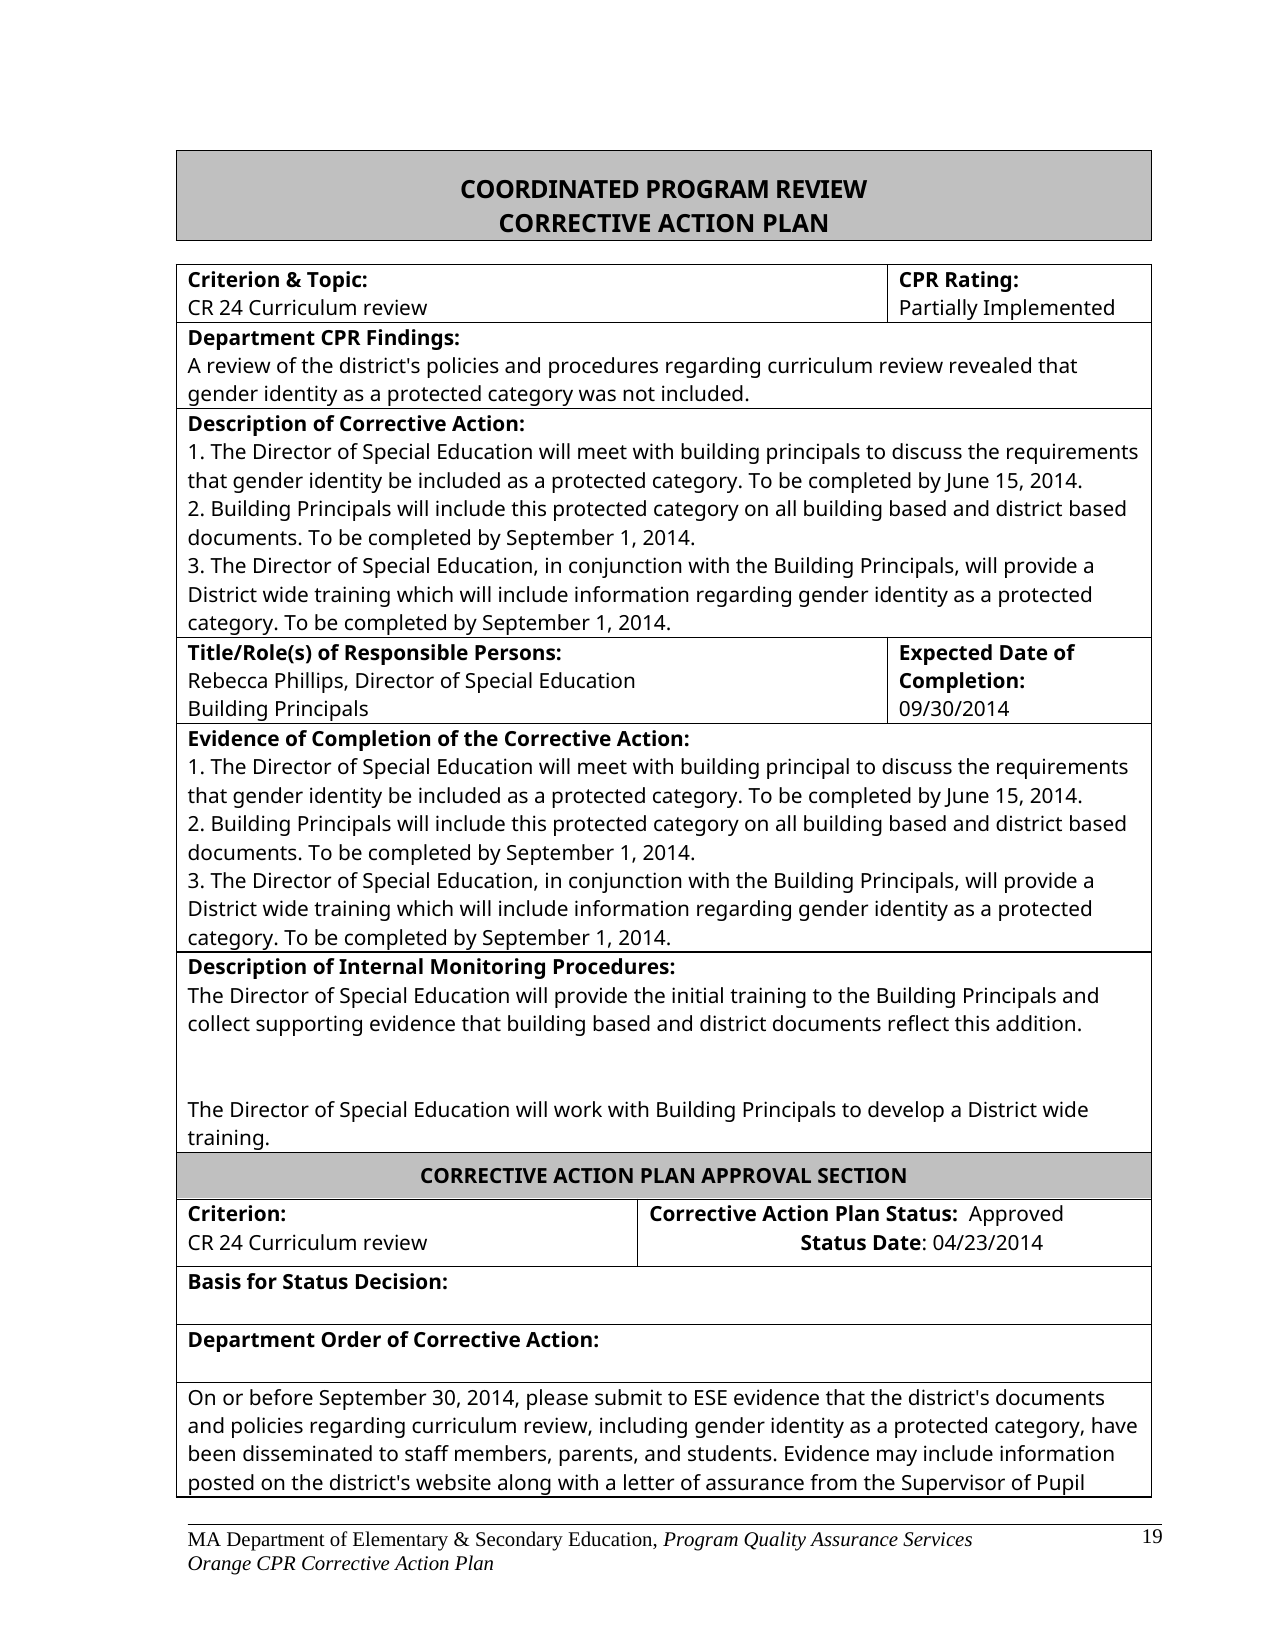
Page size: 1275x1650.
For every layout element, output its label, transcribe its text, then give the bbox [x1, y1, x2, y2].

table_cell Description of Corrective Action: 1. The Director of Special Education will meet with building principals to discuss the requirements that gender identity be included as a protected category. To be completed by June 15, 2014. 2. Building Principals will include this protected category on all building based and district based documents. To be completed by September 1, 2014. 3. The Director of Special Education, in conjunction with the Building Principals, will provide a District wide training which will include information regarding gender identity as a protected category. To be completed by September 1, 2014. [177, 409, 1151, 637]
table_cell CORRECTIVE ACTION PLAN APPROVAL SECTION [177, 1153, 1151, 1198]
table_cell Expected Date of Completion: 09/30/2014 [888, 638, 1151, 723]
table_header COORDINATED PROGRAM REVIEW CORRECTIVE ACTION PLAN [177, 151, 1151, 240]
table_header Criterion & Topic: CR 24 Curriculum review [177, 265, 887, 322]
table_header CPR Rating: Partially Implemented [888, 265, 1151, 322]
table_cell Criterion: CR 24 Curriculum review [177, 1200, 637, 1266]
table_cell Corrective Action Plan Status: Approved Status Date: 04/23/2014 [638, 1200, 1151, 1266]
table_cell Evidence of Completion of the Corrective Action: 1. The Director of Special Education will meet with building principal to discuss the requirements that gender identity be included as a protected category. To be completed by June 15, 2014. 2. Building Principals will include this protected category on all building based and district based documents. To be completed by September 1, 2014. 3. The Director of Special Education, in conjunction with the Building Principals, will provide a District wide training which will include information regarding gender identity as a protected category. To be completed by September 1, 2014. [177, 724, 1151, 951]
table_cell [177, 1383, 1151, 1496]
table_cell Basis for Status Decision: [177, 1267, 1151, 1324]
table_cell Description of Internal Monitoring Procedures: The Director of Special Education will provide the initial training to the Building Principals and collect supporting evidence that building based and district documents reflect this addition. The Director of Special Education will work with Building Principals to develop a District wide training. [177, 953, 1151, 1152]
table_cell Department CPR Findings: A review of the district's policies and procedures regarding curriculum review revealed that gender identity as a protected category was not included. [177, 323, 1151, 408]
table_cell Department Order of Corrective Action: [177, 1325, 1151, 1382]
table_cell Title/Role(s) of Responsible Persons: Rebecca Phillips, Director of Special Education Building Principals [177, 638, 887, 723]
